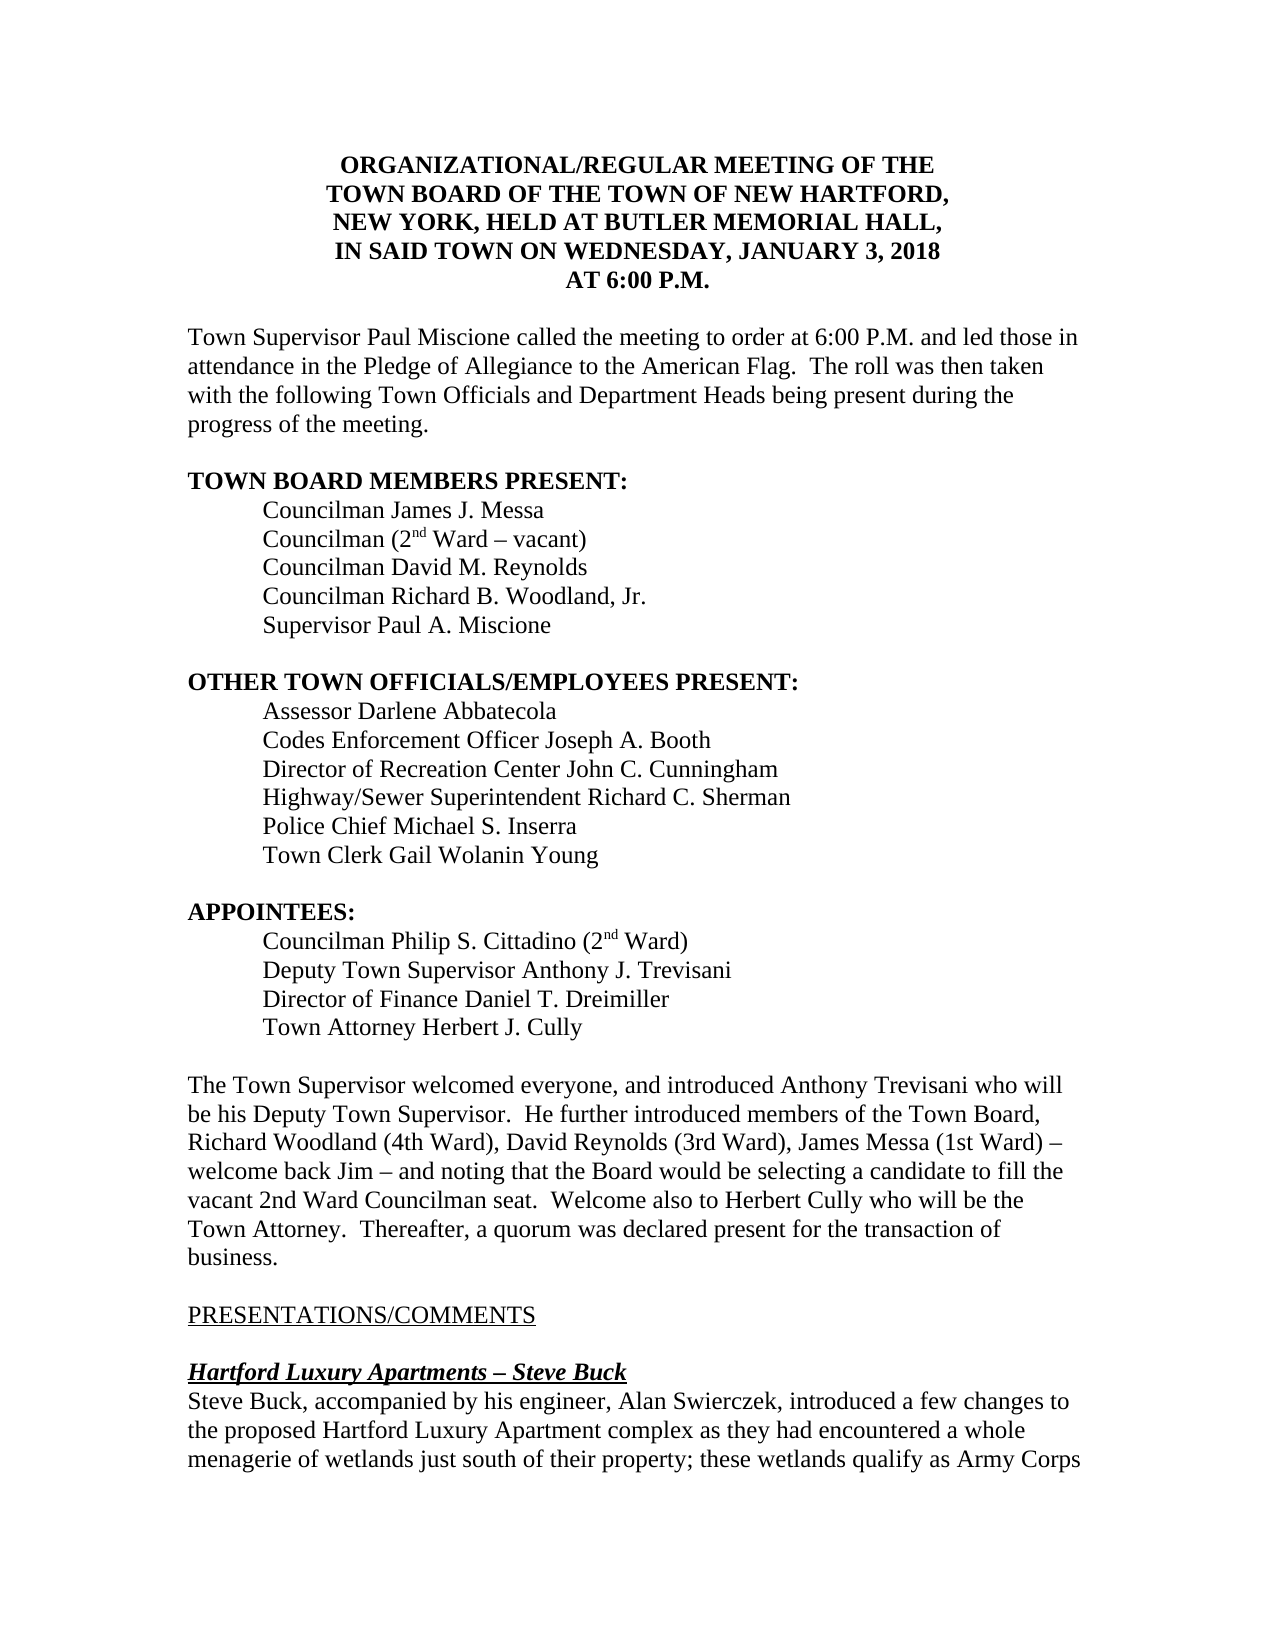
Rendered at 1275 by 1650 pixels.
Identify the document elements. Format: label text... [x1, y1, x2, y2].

text Councilman (2nd Ward – vacant) [187, 524, 1087, 552]
text NEW YORK, HELD AT BUTLER MEMORIAL HALL, [187, 207, 1087, 236]
text Councilman Philip S. Cittadino (2nd Ward) [187, 926, 1087, 955]
text Hartford Luxury Apartments – Steve Buck [187, 1357, 1087, 1386]
text Councilman James J. Messa [187, 495, 1087, 524]
text Councilman David M. Reynolds [187, 552, 1087, 581]
text TOWN BOARD MEMBERS PRESENT: [187, 466, 1087, 495]
text APPOINTEES: [187, 897, 1087, 926]
text AT 6:00 P.M. [187, 265, 1087, 294]
text IN SAID TOWN ON WEDNESDAY, JANUARY 3, 2018 [187, 236, 1087, 265]
text Codes Enforcement Officer Joseph A. Booth [187, 725, 1087, 754]
text TOWN BOARD OF THE TOWN OF NEW HARTFORD, [187, 179, 1087, 207]
text Deputy Town Supervisor Anthony J. Trevisani [187, 955, 1087, 984]
text Director of Finance Daniel T. Dreimiller [187, 984, 1087, 1012]
text Police Chief Michael S. Inserra [187, 811, 1087, 840]
text Town Clerk Gail Wolanin Young [187, 840, 1087, 869]
text PRESENTATIONS/COMMENTS [187, 1300, 1087, 1329]
text Supervisor Paul A. Miscione [187, 610, 1087, 639]
text Town Supervisor Paul Miscione called the meeting to order at 6:00 P.M. and led those in attendance in the Pledge of Allegiance to the American Flag. The roll was then taken with the following Town Officials and Department Heads being present during the progress of the meeting. [187, 322, 1087, 437]
text Highway/Sewer Superintendent Richard C. Sherman [187, 782, 1087, 811]
text OTHER TOWN OFFICIALS/EMPLOYEES PRESENT: [187, 667, 1087, 696]
text Assessor Darlene Abbatecola [187, 696, 1087, 725]
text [187, 1386, 1087, 1472]
text Director of Recreation Center John C. Cunningham [187, 754, 1087, 782]
text ORGANIZATIONAL/REGULAR MEETING OF THE [187, 150, 1087, 179]
text Councilman Richard B. Woodland, Jr. [187, 581, 1087, 610]
text The Town Supervisor welcomed everyone, and introduced Anthony Trevisani who will be his Deputy Town Supervisor. He further introduced members of the Town Board, Richard Woodland (4th Ward), David Reynolds (3rd Ward), James Messa (1st Ward) – welcome back Jim – and noting that the Board would be selecting a candidate to fill the vacant 2nd Ward Councilman seat. Welcome also to Herbert Cully who will be the Town Attorney. Thereafter, a quorum was declared present for the transaction of business. [187, 1070, 1087, 1271]
text Town Attorney Herbert J. Cully [187, 1012, 1087, 1041]
